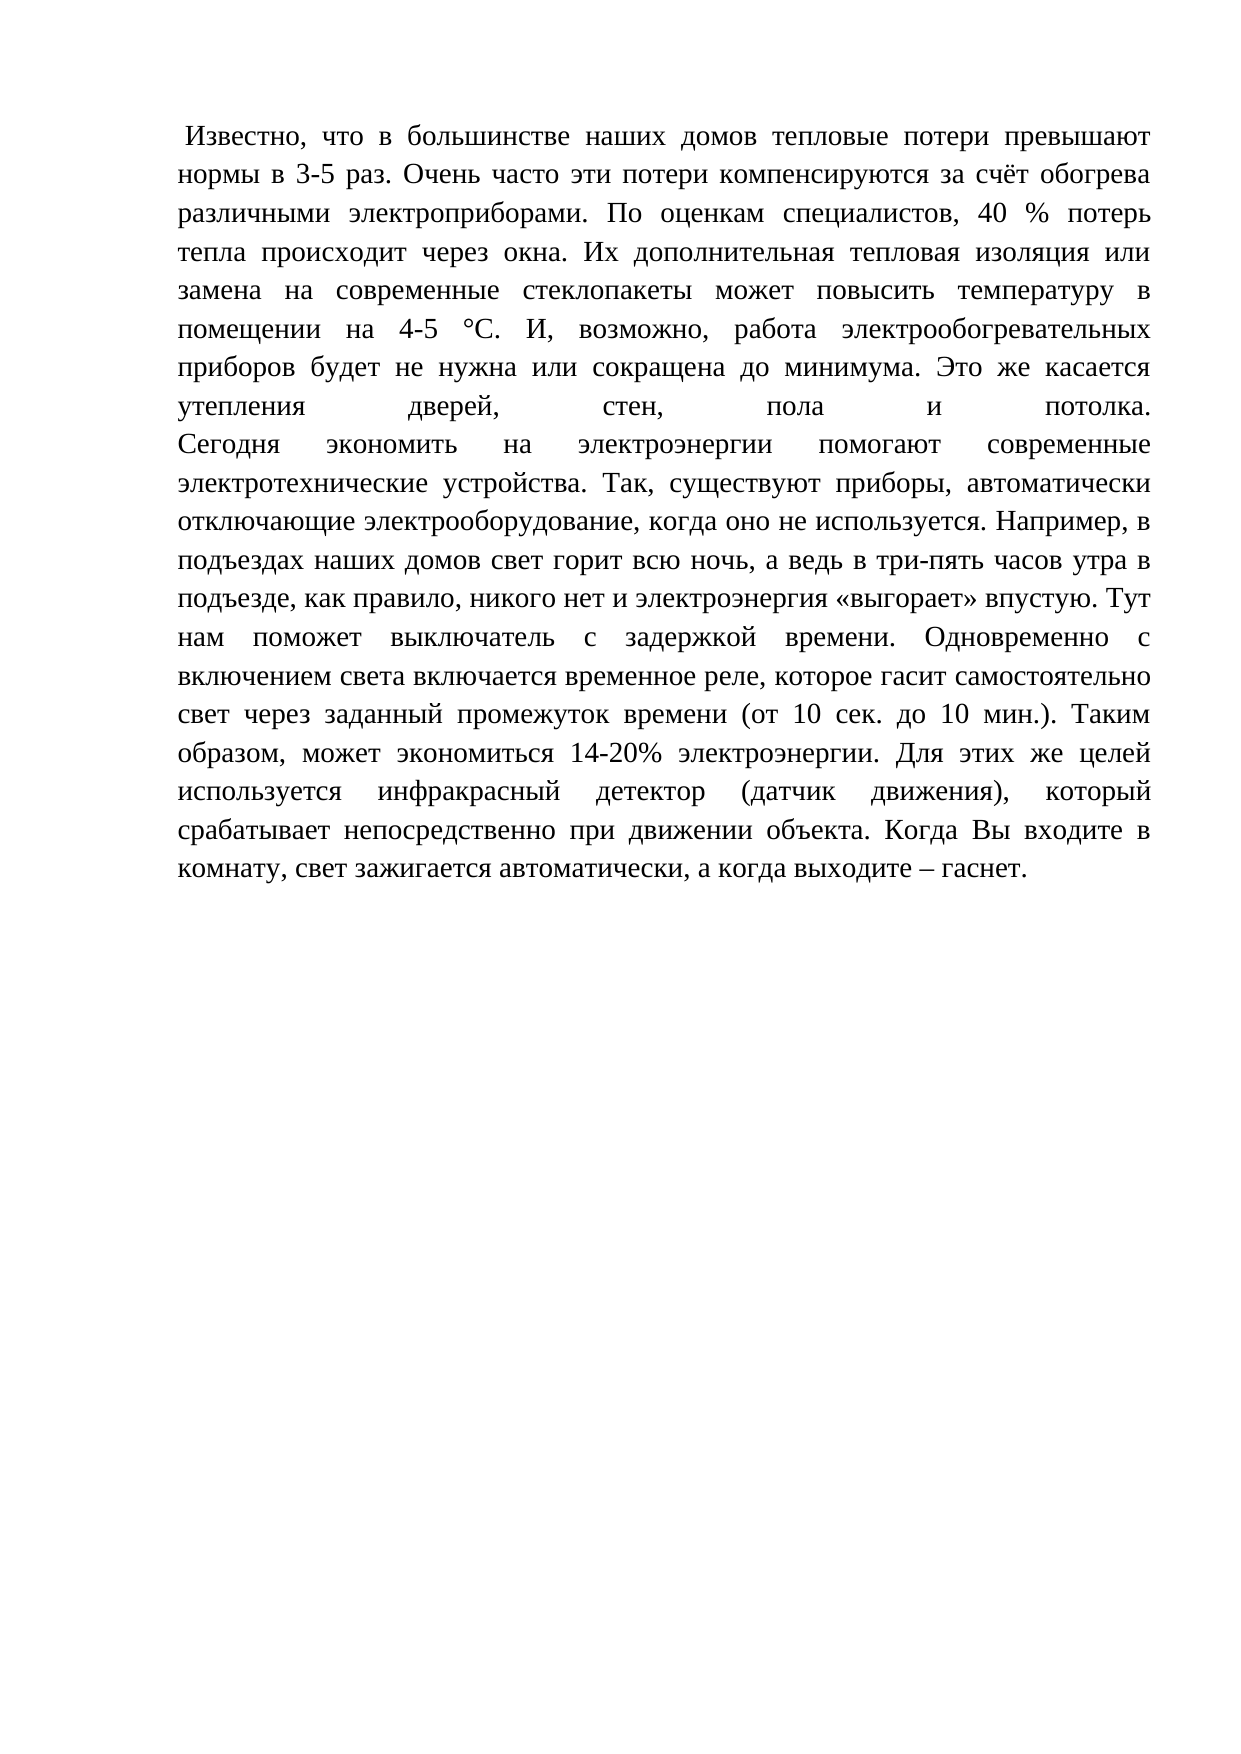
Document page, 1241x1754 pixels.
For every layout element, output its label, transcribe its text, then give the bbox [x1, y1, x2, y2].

text Известно, что в большинстве наших домов тепловые потери превышают нормы в 3-5 раз. Очень часто эти потери компенсируются за счёт обогрева различными электроприборами. По оценкам специалистов, 40 % потерь тепла происходит через окна. Их дополнительная тепловая изоляция или замена на современные стеклопакеты может повысить температуру в помещении на 4-5 °С. И, возможно, работа электрообогревательных приборов будет не нужна или сокращена до минимума. Это же касается утепления дверей, стен, пола и потолка. Сегодня экономить на электроэнергии помогают современные электротехнические устройства. Так, существуют приборы, автоматически отключающие электрооборудование, когда оно не используется. Например, в подъездах наших домов свет горит всю ночь, а ведь в три-пять часов утра в подъезде, как правило, никого нет и электроэнергия «выгорает» впустую. Тут нам поможет выключатель с задержкой времени. Одновременно с включением света включается временное реле, которое гасит самостоятельно свет через заданный промежуток времени (от 10 сек. до 10 мин.). Таким образом, может экономиться 14-20% электроэнергии. Для этих же целей используется инфракрасный детектор (датчик движения), который срабатывает непосредственно при движении объекта. Когда Вы входите в комнату, свет зажигается автоматически, а когда выходите – гаснет. [177, 118, 1152, 884]
